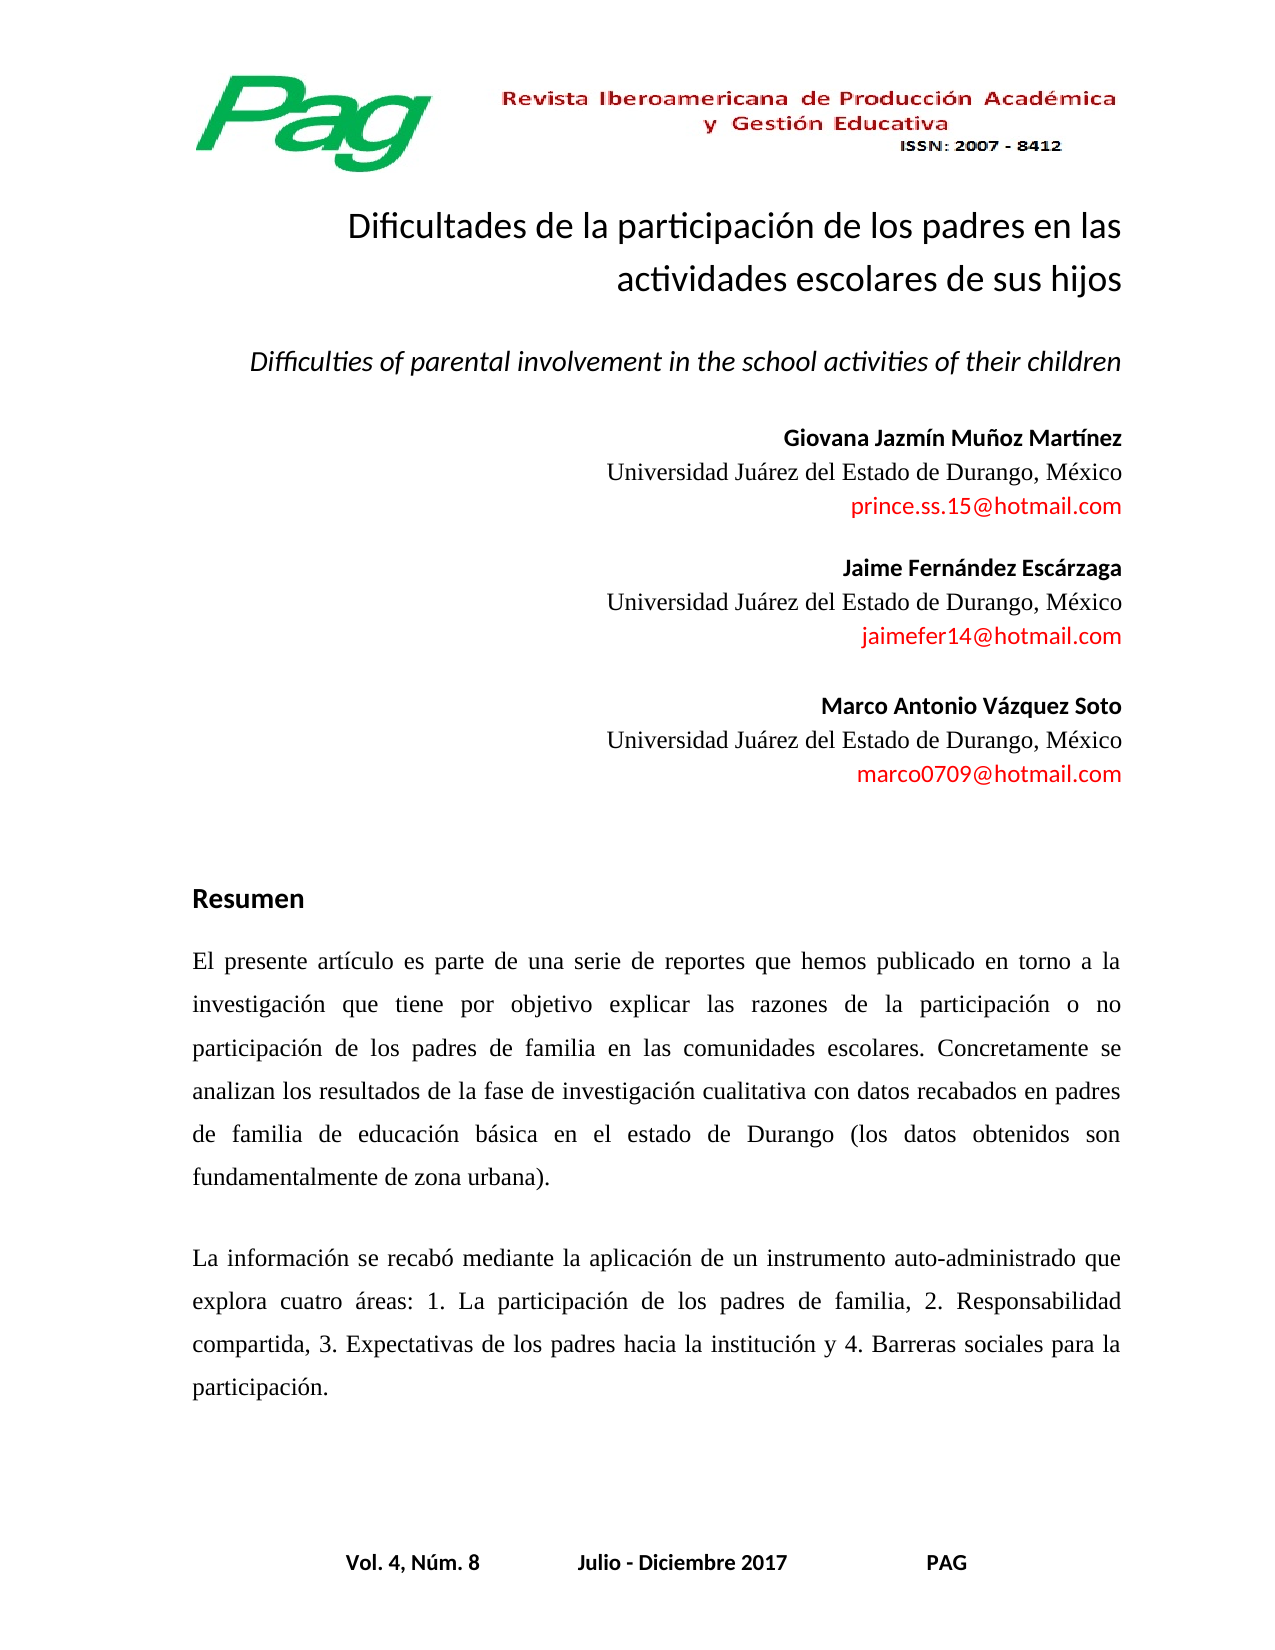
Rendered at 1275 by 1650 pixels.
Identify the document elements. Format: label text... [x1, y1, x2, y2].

text El presente artículo es parte de una serie de reportes que hemos publicado en torno a la investigación que tiene por objetivo explicar las razones de la participación o no participación de los padres de familia en las comunidades escolares. Concretamente se analizan los resultados de la fase de investigación cualitativa con datos recabados en padres de familia de educación básica en el estado de Durango (los datos obtenidos son fundamentalmente de zona urbana). [192, 946, 1122, 1191]
text Resumen [192, 880, 1122, 916]
text La información se recabó mediante la aplicación de un instrumento auto-administrado que explora cuatro áreas: 1. La participación de los padres de familia, 2. Responsabilidad compartida, 3. Expectativas de los padres hacia la institución y 4. Barreras sociales para la participación. [192, 1243, 1122, 1401]
text jaimefer14@hotmail.com [192, 620, 1122, 651]
text Dificultades de la participación de los padres en las actividades escolares de sus hijos [192, 202, 1122, 301]
text Difficulties of parental involvement in the school activities of their children [192, 308, 1122, 379]
text prince.ss.15@hotmail.com [192, 490, 1122, 520]
text marco0709@hotmail.com [192, 758, 1122, 788]
picture [196, 73, 1118, 173]
text Jaime Fernández Escárzaga Universidad Juárez del Estado de Durango, México [192, 552, 1122, 616]
text Giovana Jazmín Muñoz Martínez Universidad Juárez del Estado de Durango, México [192, 422, 1122, 486]
text Marco Antonio Vázquez Soto Universidad Juárez del Estado de Durango, México [192, 690, 1122, 754]
